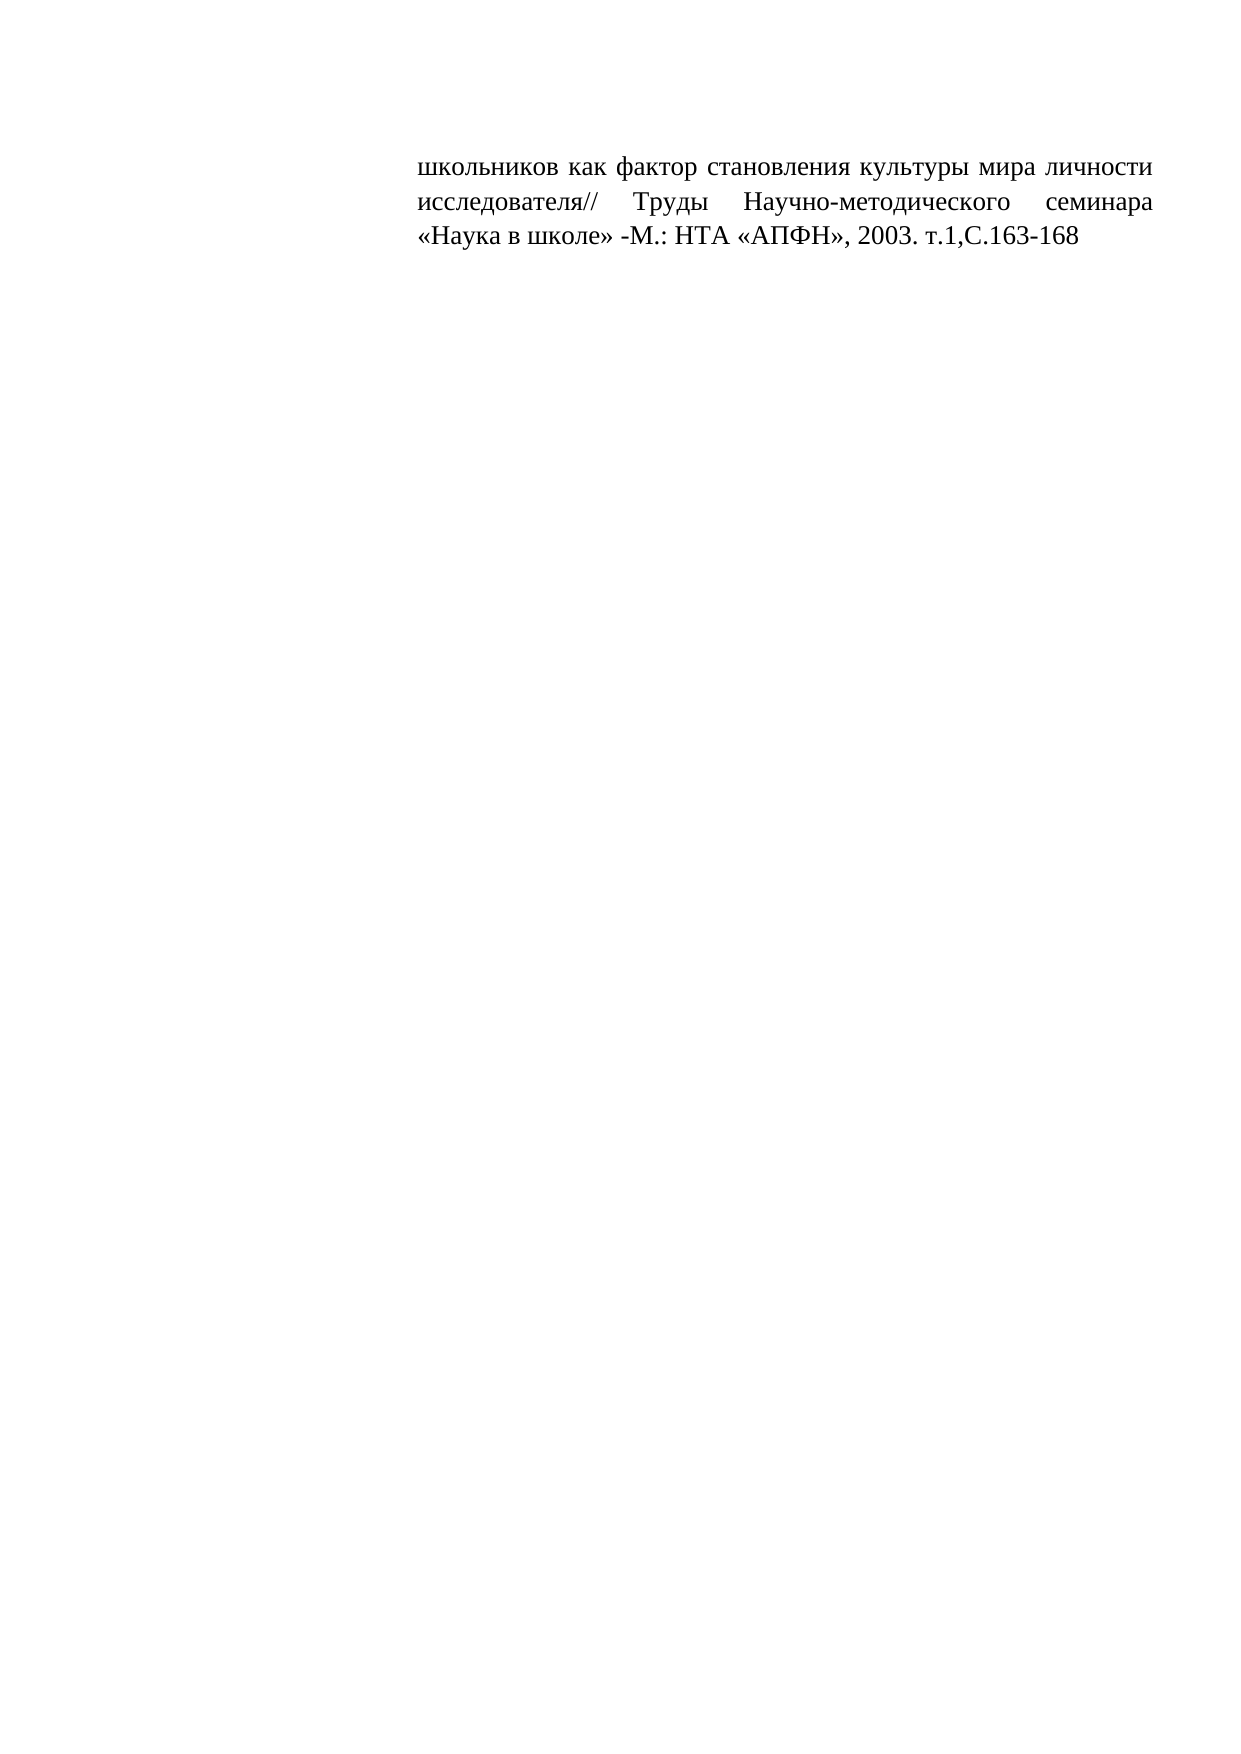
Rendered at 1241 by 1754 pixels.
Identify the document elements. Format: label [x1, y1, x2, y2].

list [417, 147, 1154, 250]
